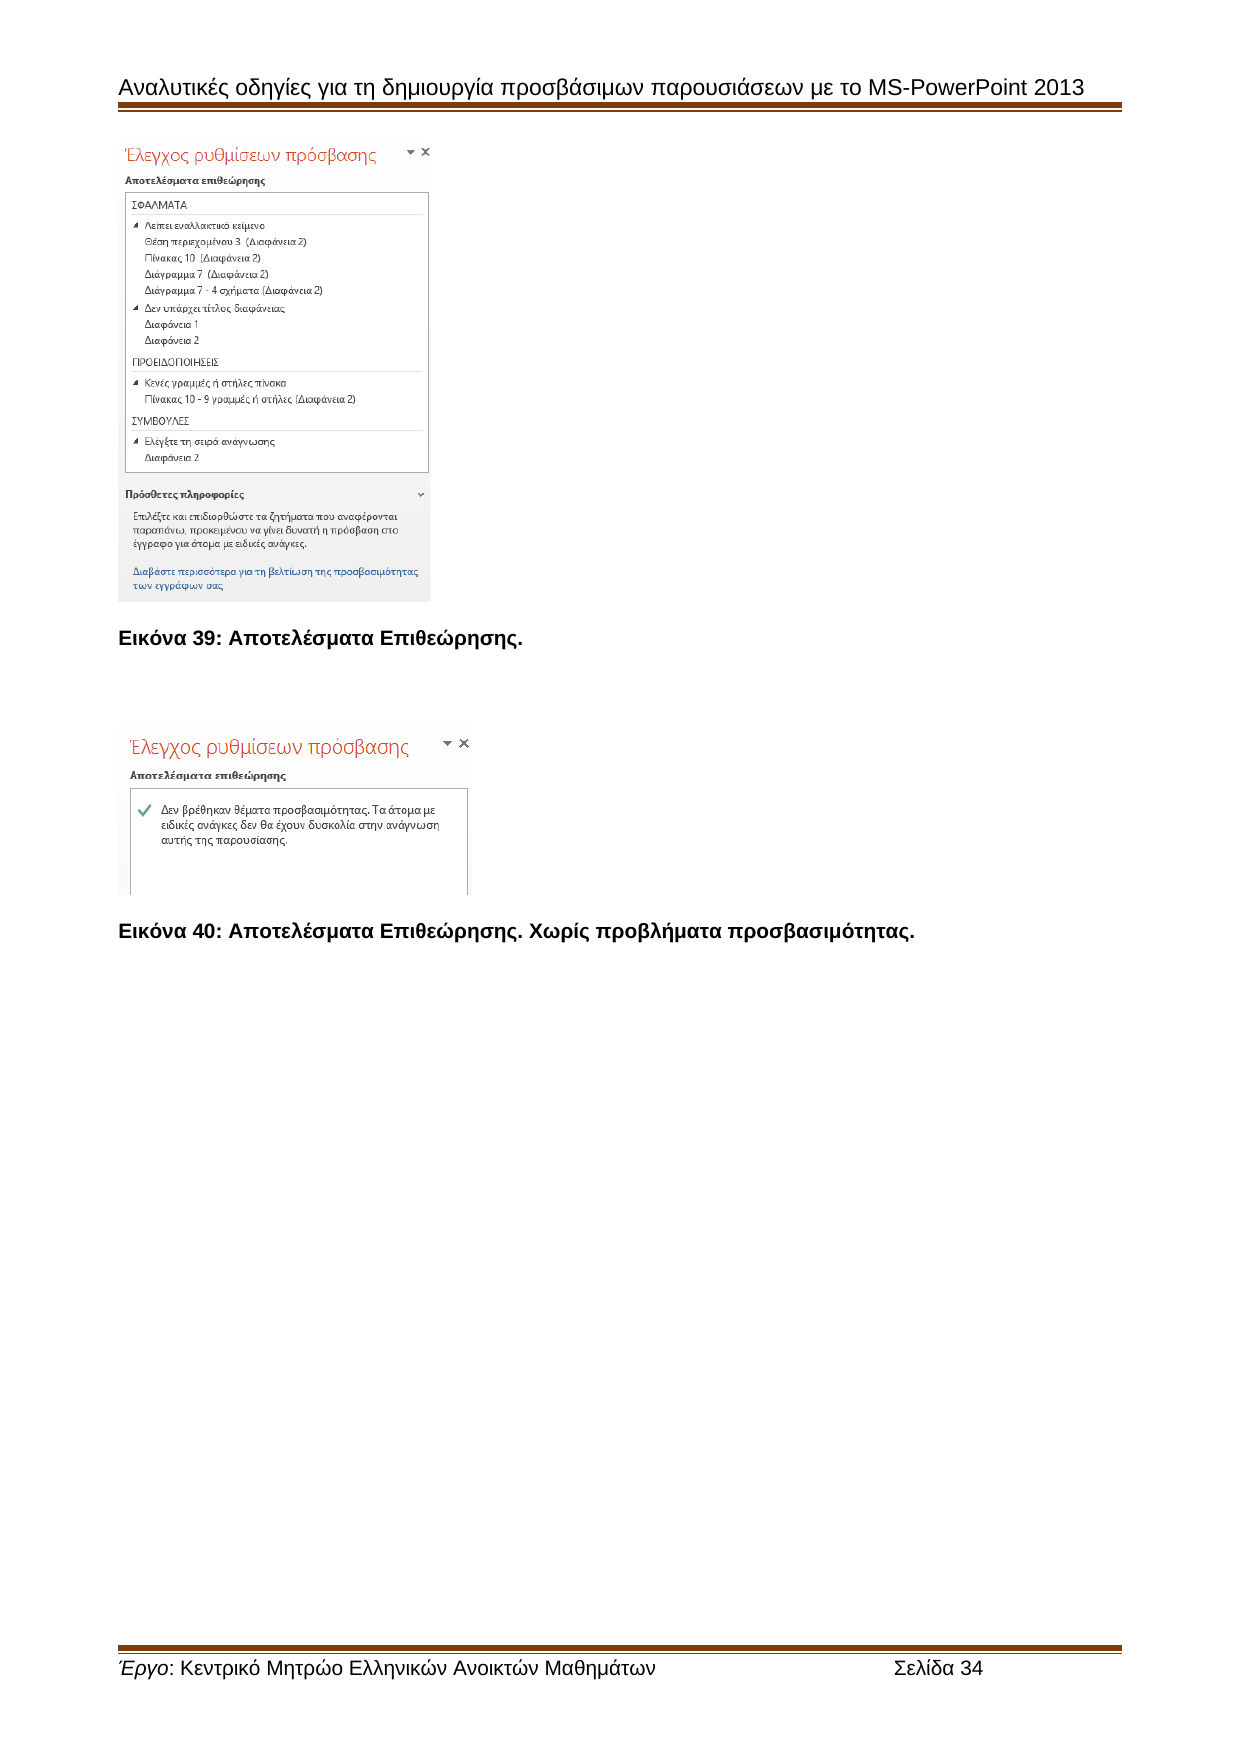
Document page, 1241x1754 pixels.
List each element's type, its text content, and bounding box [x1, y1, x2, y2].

picture [118, 138, 431, 602]
text Εικόνα 39: Αποτελέσματα Επιθεώρησης. [118, 626, 1122, 650]
text Εικόνα 40: Αποτελέσματα Επιθεώρησης. Χωρίς προβλήματα προσβασιμότητας. [118, 919, 1122, 943]
picture [118, 721, 472, 895]
